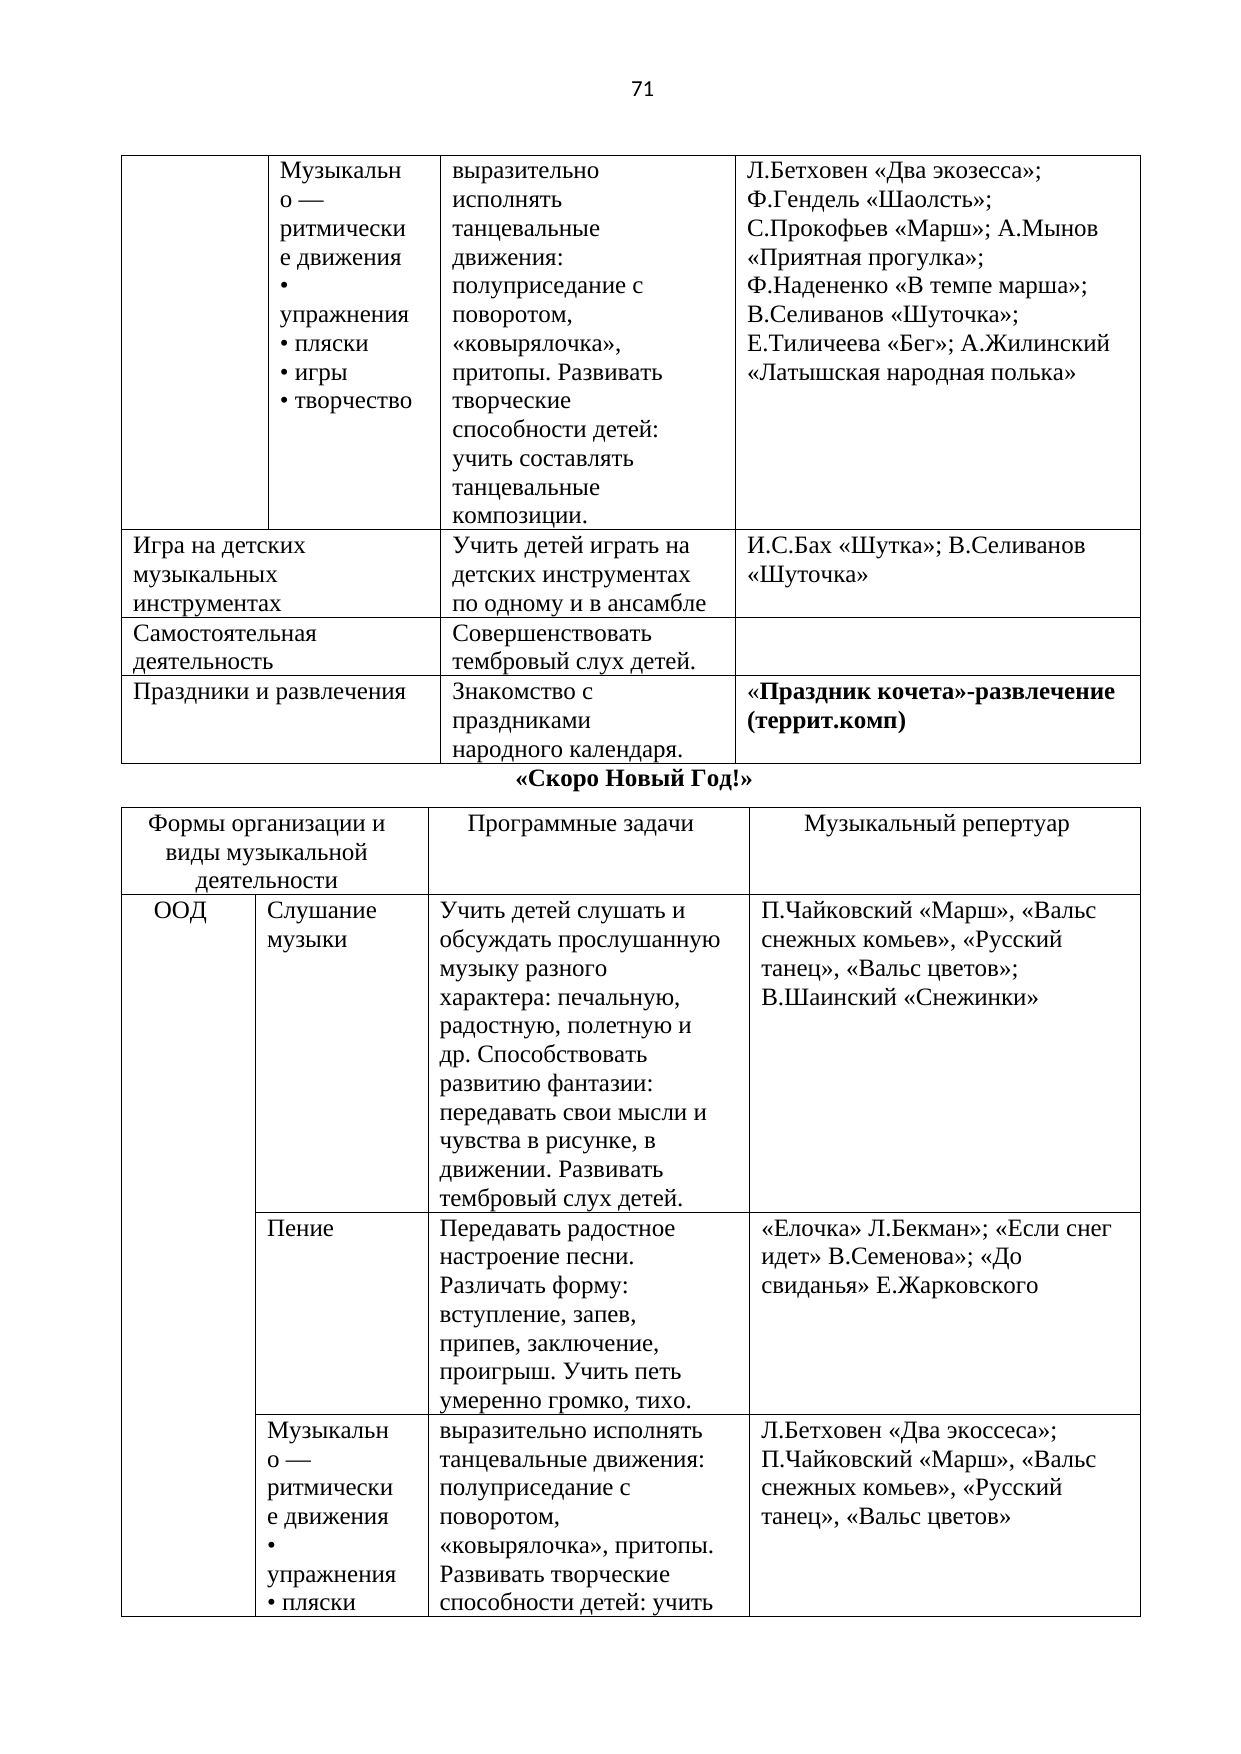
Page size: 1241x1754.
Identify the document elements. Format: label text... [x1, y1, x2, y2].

table_cell Л.Бетховен «Два экозесса»; Ф.Гендель «Шаолсть»; С.Прокофьев «Марш»; А.Мынов «Приятная прогулка»; Ф.Надененко «В темпе марша»; В.Селиванов «Шуточка»; Е.Тиличеева «Бег»; А.Жилинский «Латышская народная полька» [736, 156, 1140, 529]
table_cell П.Чайковский «Марш», «Вальс снежных комьев», «Русский танец», «Вальс цветов»; В.Шаинский «Снежинки» [750, 895, 1140, 1212]
table_cell Самостоятельная деятельность [122, 618, 440, 675]
table_cell Передавать радостное настроение песни. Различать форму: вступление, запев, припев, заключение, проигрыш. Учить петь умеренно громко, тихо. [429, 1213, 749, 1414]
table_cell «Праздник кочета»-развлечение (террит.комп) [736, 676, 1140, 762]
table_cell И.С.Бах «Шутка»; В.Селиванов «Шуточка» [736, 530, 1140, 617]
table_cell Слушание музыки [256, 895, 428, 1212]
table_cell Игра на детских музыкальных инструментах [122, 530, 440, 617]
table_cell Совершенствовать тембровый слух детей. [441, 618, 735, 675]
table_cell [429, 1415, 749, 1616]
table_cell Учить детей слушать и обсуждать прослушанную музыку разного характера: печальную, радостную, полетную и др. Способствовать развитию фантазии: передавать свои мысли и чувства в рисунке, в движении. Развивать тембровый слух детей. [429, 895, 749, 1212]
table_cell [256, 1415, 428, 1616]
table_cell Учить детей играть на детских инструментах по одному и в ансамбле [441, 530, 735, 617]
table_header Программные задачи [429, 808, 749, 894]
table_cell [736, 618, 1140, 675]
table_cell «Елочка» Л.Бекман»; «Если снег идет» В.Семенова»; «До свиданья» Е.Жарковского [750, 1213, 1140, 1414]
text «Скоро Новый Год!» [133, 764, 1135, 792]
table_cell Знакомство с праздниками народного календаря. [441, 676, 735, 762]
table_header Формы организации и виды музыкальной деятельности [122, 808, 428, 894]
table_header Музыкальный репертуар [750, 808, 1140, 894]
table_cell ООД [122, 895, 255, 1616]
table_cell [750, 1415, 1140, 1616]
table_cell Музыкально — ритмические движения • упражнения • пляски • игры • творчество [269, 156, 440, 529]
table_cell Пение [256, 1213, 428, 1414]
table_cell Праздники и развлечения [122, 676, 440, 762]
